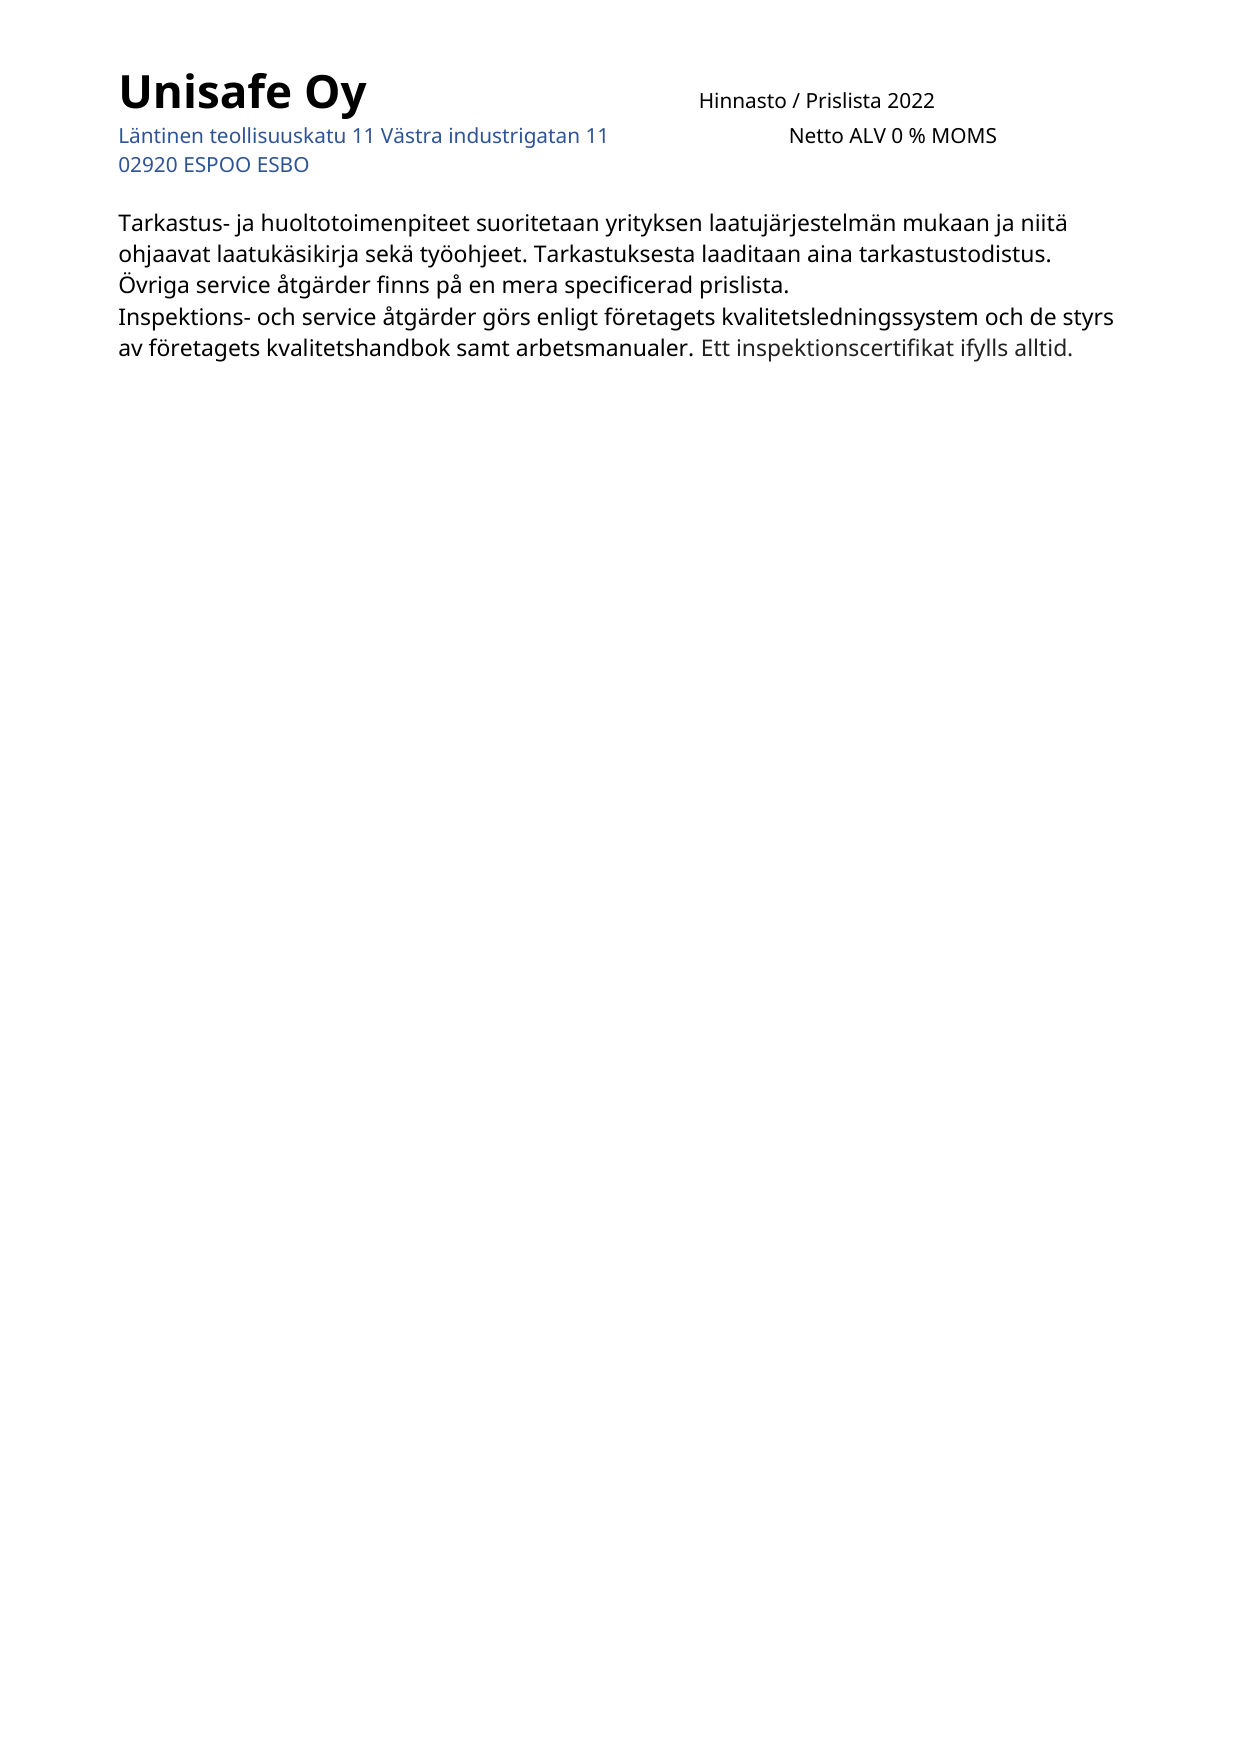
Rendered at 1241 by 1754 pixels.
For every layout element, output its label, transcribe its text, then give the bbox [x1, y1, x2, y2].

text Övriga service åtgärder finns på en mera specificerad prislista. [118, 269, 1122, 301]
text Inspektions- och service åtgärder görs enligt företagets kvalitetsledningssystem och de styrs av företagets kvalitetshandbok samt arbetsmanualer. Ett inspektionscertifikat ifylls alltid. [118, 301, 1122, 363]
text Tarkastus- ja huoltotoimenpiteet suoritetaan yrityksen laatujärjestelmän mukaan ja niitä ohjaavat laatukäsikirja sekä työohjeet. Tarkastuksesta laaditaan aina tarkastustodistus. [118, 207, 1122, 269]
